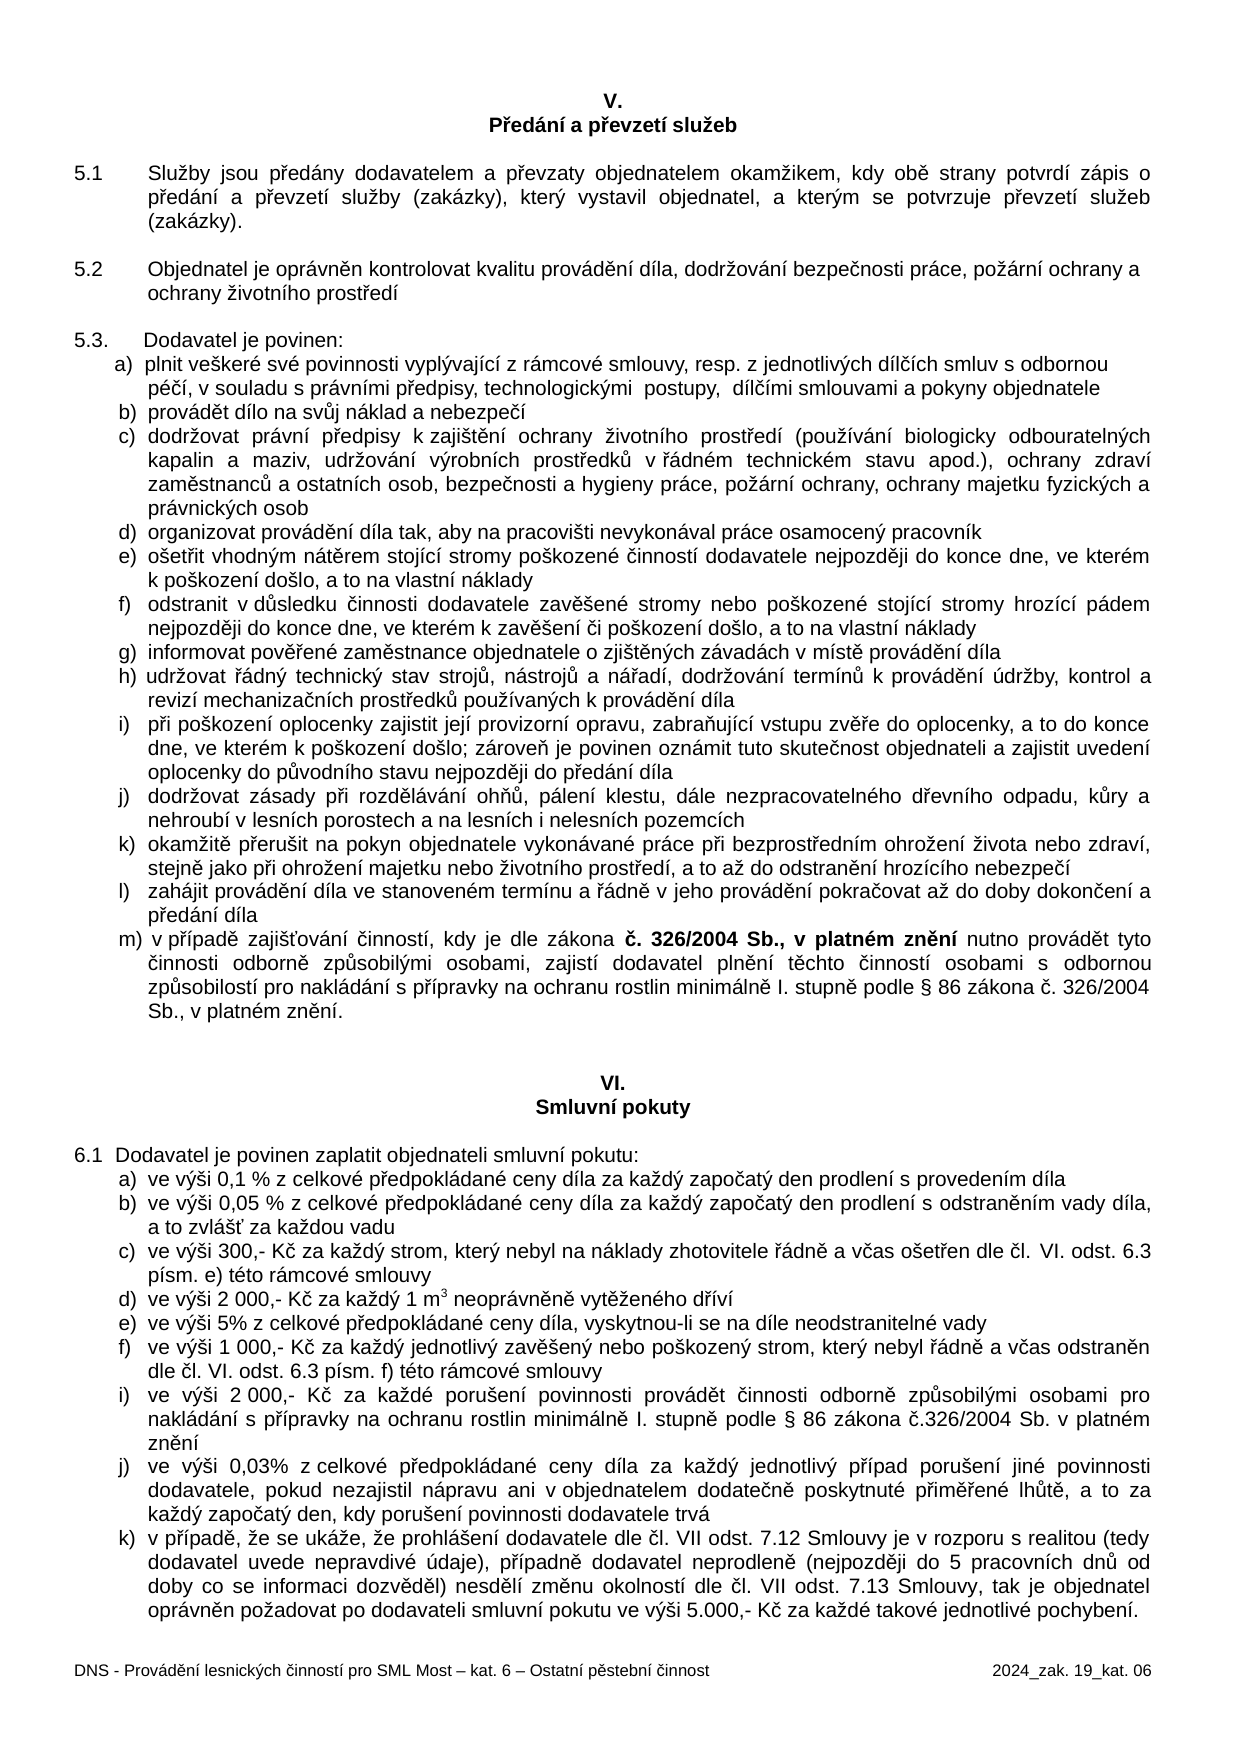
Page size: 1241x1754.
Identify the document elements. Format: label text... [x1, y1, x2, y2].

text g) informovat pověřené zaměstnance objednatele o zjištěných závadách v místě provádění díla [118, 640, 1152, 664]
text f) ve výši 1 000,- Kč za každý jednotlivý zavěšený nebo poškozený strom, který nebyl řádně a včas odstraněn dle čl. VI. odst. 6.3 písm. f) této rámcové smlouvy [118, 1334, 1152, 1382]
text f) odstranit v důsledku činnosti dodavatele zavěšené stromy nebo poškozené stojící stromy hrozící pádem nejpozději do konce dne, ve kterém k zavěšení či poškození došlo, a to na vlastní náklady [118, 592, 1152, 640]
text h) udržovat řádný technický stav strojů, nástrojů a nářadí, dodržování termínů k provádění údržby, kontrol a revizí mechanizačních prostředků používaných k provádění díla [118, 664, 1152, 712]
text d) organizovat provádění díla tak, aby na pracovišti nevykonával práce osamocený pracovník [118, 520, 1152, 544]
text V. [74, 89, 1152, 113]
text Předání a převzetí služeb [74, 113, 1152, 137]
text c) ve výši 300,- Kč za každý strom, který nebyl na náklady zhotovitele řádně a včas ošetřen dle čl. VI. odst. 6.3 písm. e) této rámcové smlouvy [118, 1239, 1152, 1287]
text l) zahájit provádění díla ve stanoveném termínu a řádně v jeho provádění pokračovat až do doby dokončení a předání díla [118, 879, 1152, 927]
text Smluvní pokuty [74, 1095, 1152, 1119]
text m) v případě zajišťování činností, kdy je dle zákona č. 326/2004 Sb., v platném znění nutno provádět tyto činnosti odborně způsobilými osobami, zajistí dodavatel plnění těchto činností osobami s odbornou způsobilostí pro nakládání s přípravky na ochranu rostlin minimálně I. stupně podle § 86 zákona č. 326/2004 Sb., v platném znění. [118, 927, 1152, 1023]
text 5.3. Dodavatel je povinen: [74, 328, 1152, 352]
text i) ve výši 2 000,- Kč za každé porušení povinnosti provádět činnosti odborně způsobilými osobami pro nakládání s přípravky na ochranu rostlin minimálně I. stupně podle § 86 zákona č.326/2004 Sb. v platném znění [118, 1382, 1152, 1454]
text k) v případě, že se ukáže, že prohlášení dodavatele dle čl. VII odst. 7.12 Smlouvy je v rozporu s realitou (tedy dodavatel uvede nepravdivé údaje), případně dodavatel neprodleně (nejpozději do 5 pracovních dnů od doby co se informaci dozvěděl) nesdělí změnu okolností dle čl. VII odst. 7.13 Smlouvy, tak je objednatel oprávněn požadovat po dodavateli smluvní pokutu ve výši 5.000,- Kč za každé takové jednotlivé pochybení. [118, 1526, 1152, 1622]
text b) ve výši 0,05 % z celkové předpokládané ceny díla za každý započatý den prodlení s odstraněním vady díla, a to zvlášť za každou vadu [118, 1191, 1152, 1239]
text VI. [74, 1071, 1152, 1095]
text e) ve výši 5% z celkové předpokládané ceny díla, vyskytnou-li se na díle neodstranitelné vady [118, 1311, 1152, 1334]
text a) plnit veškeré své povinnosti vyplývající z rámcové smlouvy, resp. z jednotlivých dílčích smluv s odbornou péčí, v souladu s právními předpisy, technologickými postupy, dílčími smlouvami a pokyny objednatele [74, 352, 1152, 400]
text a) ve výši 0,1 % z celkové předpokládané ceny díla za každý započatý den prodlení s provedením díla [118, 1167, 1152, 1191]
text 5.2 Objednatel je oprávněn kontrolovat kvalitu provádění díla, dodržování bezpečnosti práce, požární ochrany a ochrany životního prostředí [74, 256, 1152, 304]
text j) ve výši 0,03% z celkové předpokládané ceny díla za každý jednotlivý případ porušení jiné povinnosti dodavatele, pokud nezajistil nápravu ani v objednatelem dodatečně poskytnuté přiměřené lhůtě, a to za každý započatý den, kdy porušení povinnosti dodavatele trvá [118, 1454, 1152, 1526]
text d) ve výši 2 000,- Kč za každý 1 m3 neoprávněně vytěženého dříví [118, 1287, 1152, 1311]
text i) při poškození oplocenky zajistit její provizorní opravu, zabraňující vstupu zvěře do oplocenky, a to do konce dne, ve kterém k poškození došlo; zároveň je povinen oznámit tuto skutečnost objednateli a zajistit uvedení oplocenky do původního stavu nejpozději do předání díla [118, 712, 1152, 783]
text c) dodržovat právní předpisy k zajištění ochrany životního prostředí (používání biologicky odbouratelných kapalin a maziv, udržování výrobních prostředků v řádném technickém stavu apod.), ochrany zdraví zaměstnanců a ostatních osob, bezpečnosti a hygieny práce, požární ochrany, ochrany majetku fyzických a právnických osob [118, 424, 1152, 520]
text 5.1 Služby jsou předány dodavatelem a převzaty objednatelem okamžikem, kdy obě strany potvrdí zápis o předání a převzetí služby (zakázky), který vystavil objednatel, a kterým se potvrzuje převzetí služeb (zakázky). [74, 161, 1152, 232]
text j) dodržovat zásady při rozdělávání ohňů, pálení klestu, dále nezpracovatelného dřevního odpadu, kůry a nehroubí v lesních porostech a na lesních i nelesních pozemcích [118, 783, 1152, 831]
text e) ošetřit vhodným nátěrem stojící stromy poškozené činností dodavatele nejpozději do konce dne, ve kterém k poškození došlo, a to na vlastní náklady [118, 544, 1152, 592]
text 6.1 Dodavatel je povinen zaplatit objednateli smluvní pokutu: [74, 1143, 1152, 1167]
text k) okamžitě přerušit na pokyn objednatele vykonávané práce při bezprostředním ohrožení života nebo zdraví, stejně jako při ohrožení majetku nebo životního prostředí, a to až do odstranění hrozícího nebezpečí [118, 831, 1152, 879]
text b) provádět dílo na svůj náklad a nebezpečí [118, 400, 1152, 424]
